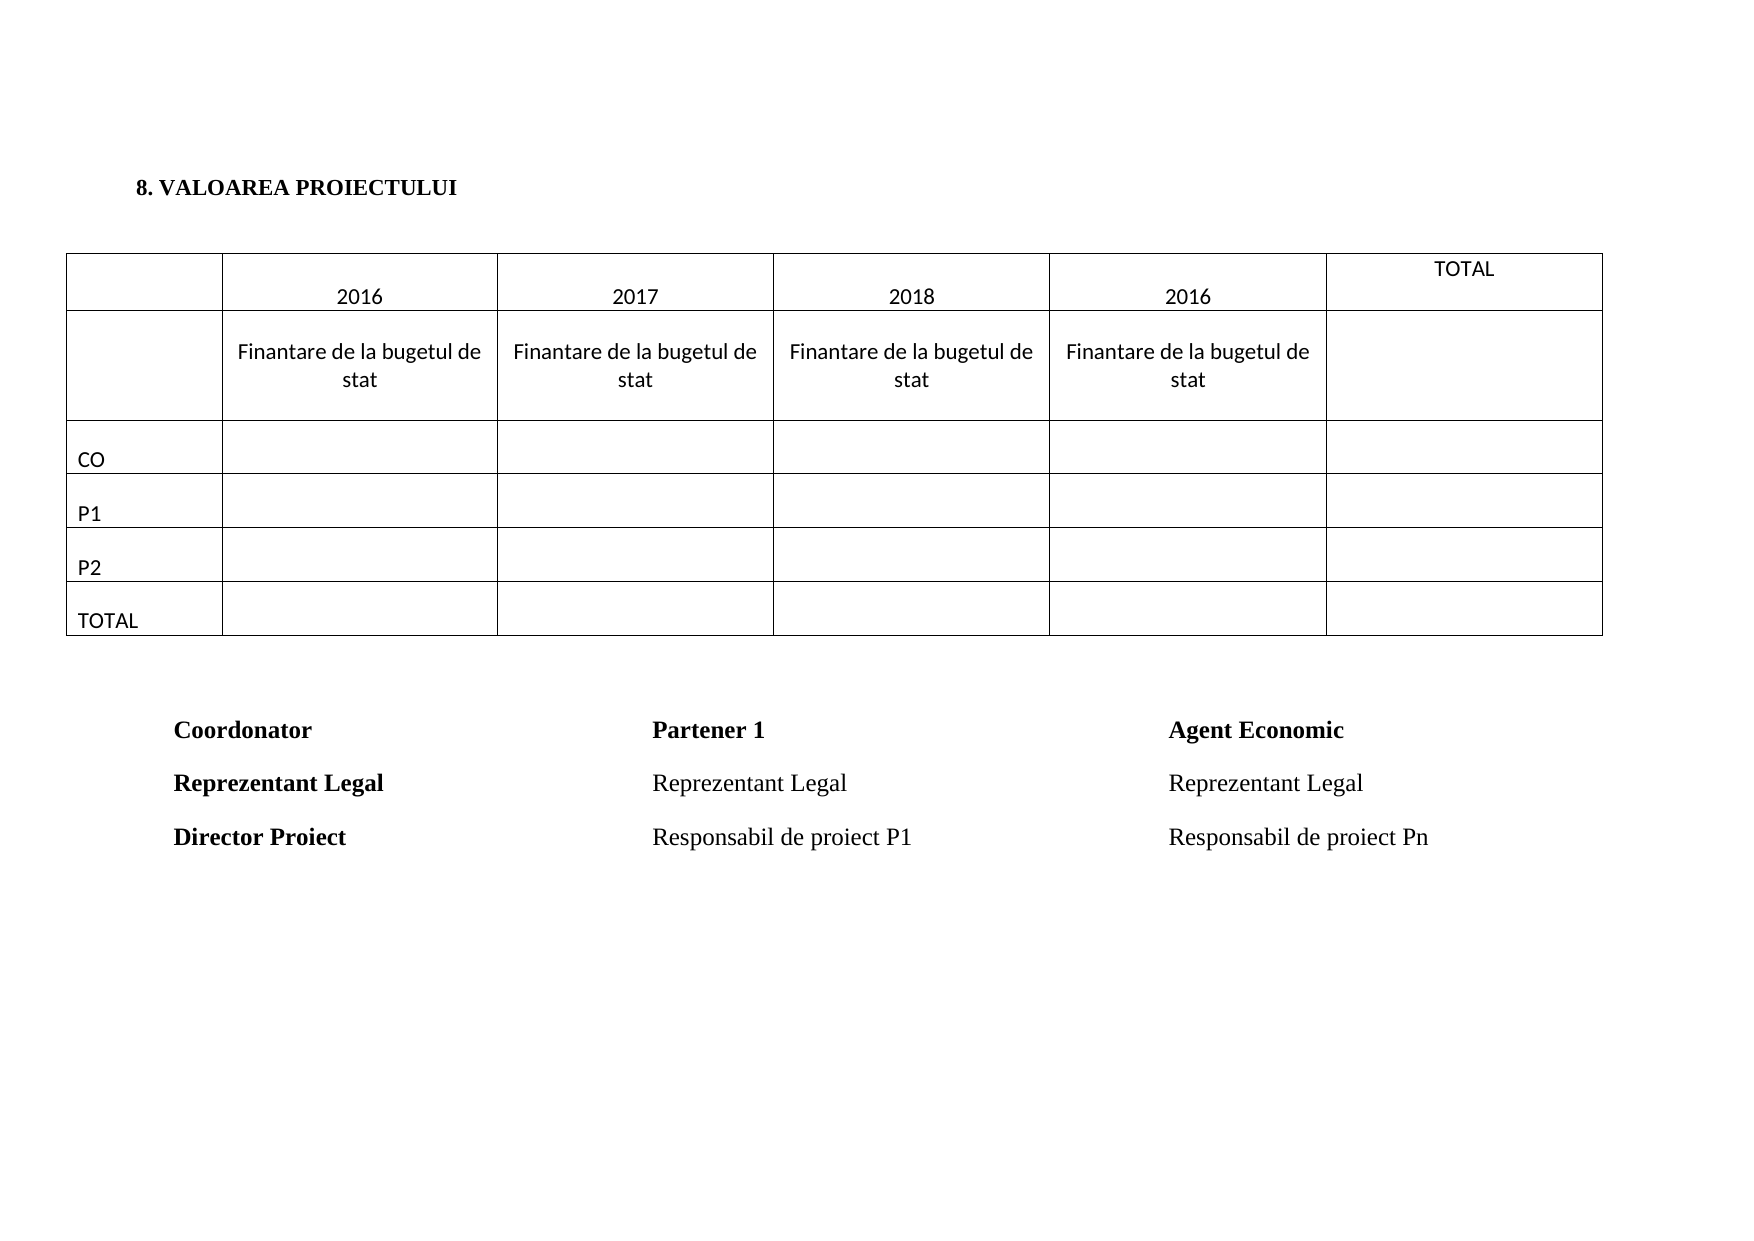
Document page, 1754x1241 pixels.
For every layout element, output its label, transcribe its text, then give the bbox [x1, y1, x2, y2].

text Director Proiect Responsabil de proiect P1 Responsabil de proiect Pn [173, 822, 1618, 851]
table_cell [774, 528, 1049, 581]
table_cell [1327, 311, 1602, 419]
table_cell [774, 582, 1049, 634]
table_cell [1050, 474, 1326, 527]
table_cell [1327, 474, 1602, 527]
table_cell CO [67, 421, 222, 473]
table_cell [1327, 528, 1602, 581]
table_cell Finantare de la bugetul de stat [223, 311, 497, 419]
table_cell [1050, 528, 1326, 581]
table_cell [223, 528, 497, 581]
table_cell Finantare de la bugetul de stat [774, 311, 1049, 419]
table_cell Finantare de la bugetul de stat [498, 311, 773, 419]
table_cell [1050, 582, 1326, 634]
table_cell Finantare de la bugetul de stat [1050, 311, 1326, 419]
table_cell [67, 311, 222, 419]
table_cell [774, 421, 1049, 473]
table_header [67, 254, 222, 310]
table_cell [223, 421, 497, 473]
table_cell [1327, 582, 1602, 634]
table_cell TOTAL [67, 582, 222, 634]
table_header 2017 [498, 254, 773, 310]
table_cell P2 [67, 528, 222, 581]
table_cell [498, 474, 773, 527]
table_cell [223, 582, 497, 634]
table_cell [1050, 421, 1326, 473]
table_cell [498, 582, 773, 634]
table_cell [774, 474, 1049, 527]
table_cell [498, 421, 773, 473]
table_header 2018 [774, 254, 1049, 310]
table_cell [1327, 421, 1602, 473]
table_header 2016 [1050, 254, 1326, 310]
table_cell P1 [67, 474, 222, 527]
table_cell [498, 528, 773, 581]
table_cell [223, 474, 497, 527]
table_header TOTAL [1327, 254, 1602, 310]
text Coordonator Partener 1 Agent Economic [173, 715, 1618, 743]
text 8. VALOAREA PROIECTULUI [136, 174, 1618, 200]
text Reprezentant Legal Reprezentant Legal Reprezentant Legal [173, 768, 1618, 797]
table_header 2016 [223, 254, 497, 310]
